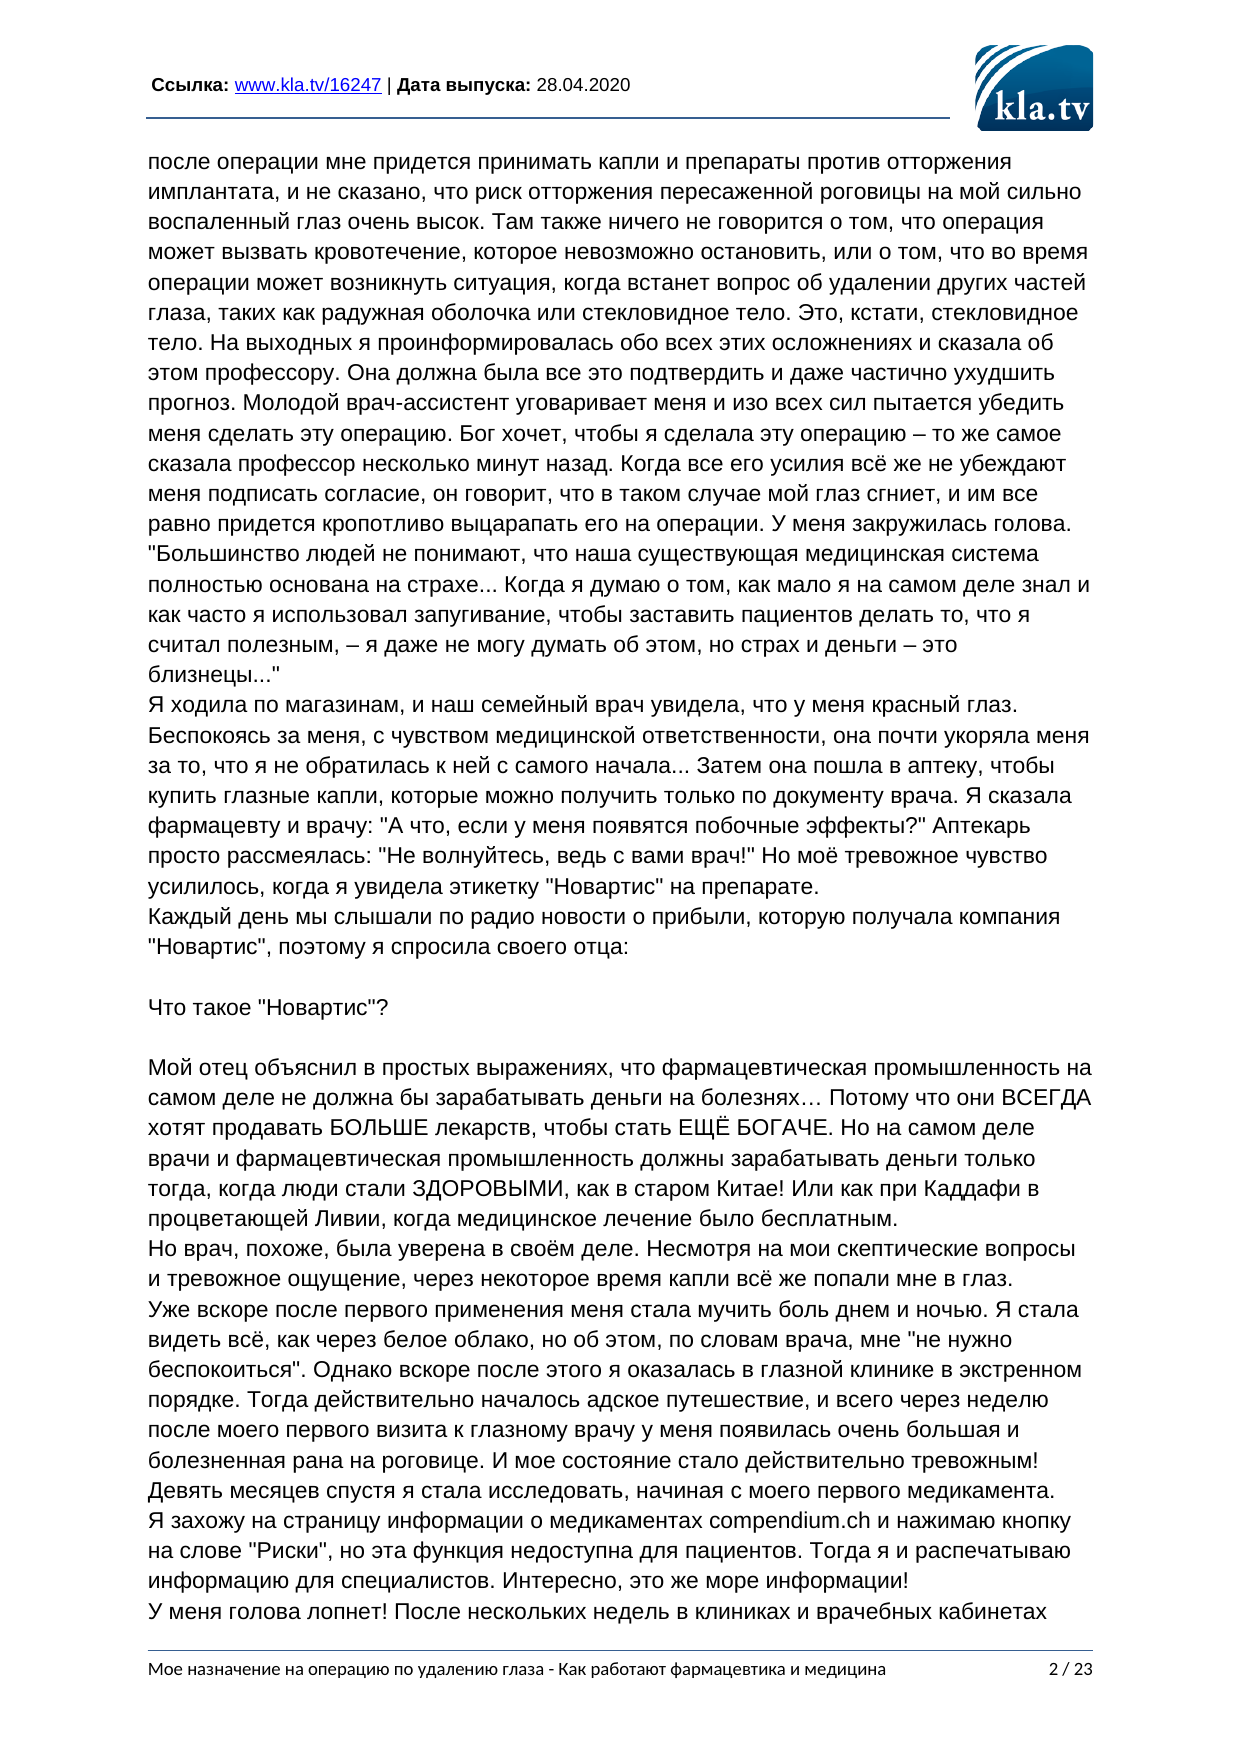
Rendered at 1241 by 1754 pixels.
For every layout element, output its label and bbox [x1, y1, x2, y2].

text [148, 148, 1093, 1624]
